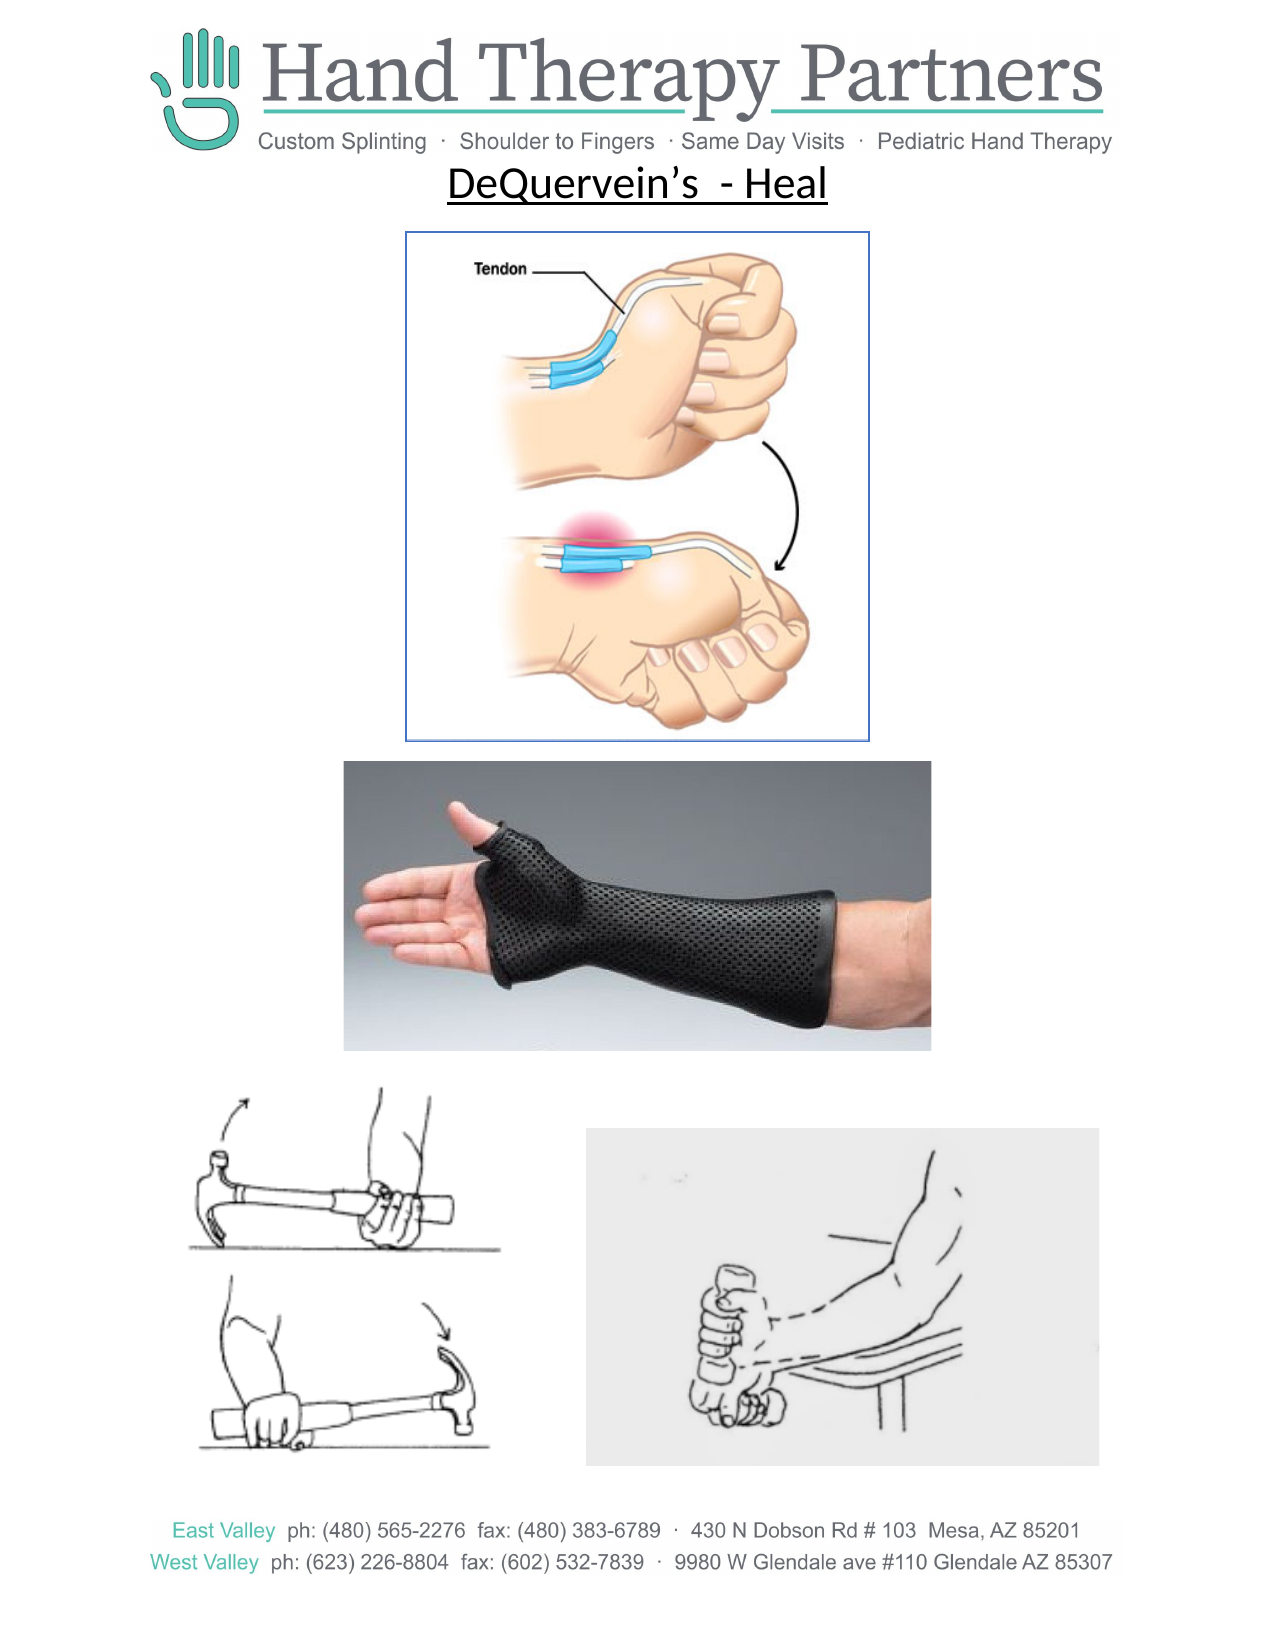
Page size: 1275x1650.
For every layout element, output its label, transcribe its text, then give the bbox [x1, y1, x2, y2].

picture [150, 1518, 1125, 1575]
picture [407, 233, 868, 741]
picture [170, 1069, 514, 1466]
picture [343, 761, 932, 1051]
picture [150, 28, 1125, 155]
text DeQuervein’s - Heal [150, 155, 1125, 210]
picture [586, 1128, 1100, 1466]
